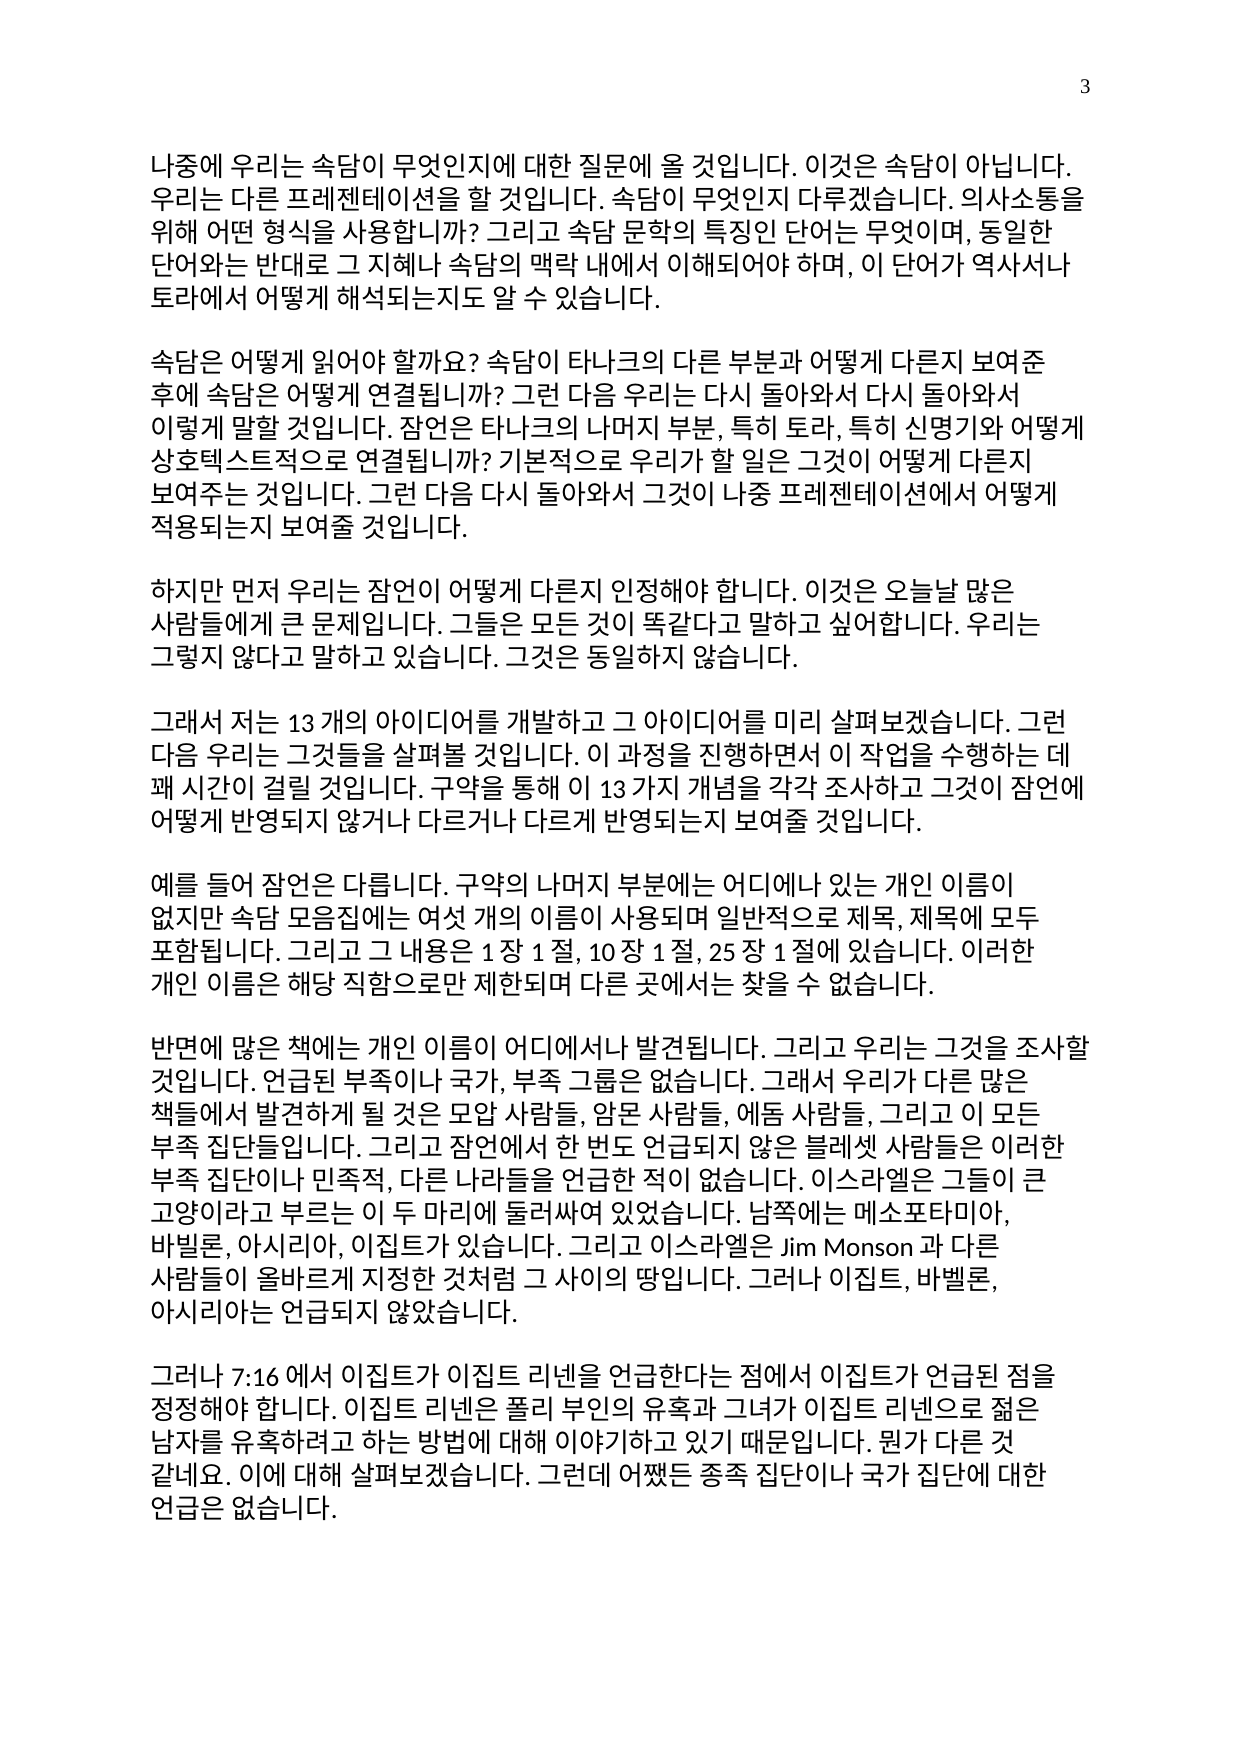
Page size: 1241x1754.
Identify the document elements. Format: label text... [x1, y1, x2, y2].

text 그래서 저는 13개의 아이디어를 개발하고 그 아이디어를 미리 살펴보겠습니다. 그런 다음 우리는 그것들을 살펴볼 것입니다. 이 과정을 진행하면서 이 작업을 수행하는 데 꽤 시간이 걸릴 것입니다. 구약을 통해 이 13가지 개념을 각각 조사하고 그것이 잠언에 어떻게 반영되지 않거나 다르거나 다르게 반영되는지 보여줄 것입니다. [150, 706, 1090, 838]
text 반면에 많은 책에는 개인 이름이 어디에서나 발견됩니다. 그리고 우리는 그것을 조사할 것입니다. 언급된 부족이나 국가, 부족 그룹은 없습니다. 그래서 우리가 다른 많은 책들에서 발견하게 될 것은 모압 사람들, 암몬 사람들, 에돔 사람들, 그리고 이 모든 부족 집단들입니다. 그리고 잠언에서 한 번도 언급되지 않은 블레셋 사람들은 이러한 부족 집단이나 민족적, 다른 나라들을 언급한 적이 없습니다. 이스라엘은 그들이 큰 고양이라고 부르는 이 두 마리에 둘러싸여 있었습니다. 남쪽에는 메소포타미아, 바빌론, 아시리아, 이집트가 있습니다. 그리고 이스라엘은 Jim Monson과 다른 사람들이 올바르게 지정한 것처럼 그 사이의 땅입니다. 그러나 이집트, 바벨론, 아시리아는 언급되지 않았습니다. [150, 1032, 1090, 1329]
text 예를 들어 잠언은 다릅니다. 구약의 나머지 부분에는 어디에나 있는 개인 이름이 없지만 속담 모음집에는 여섯 개의 이름이 사용되며 일반적으로 제목, 제목에 모두 포함됩니다. 그리고 그 내용은 1장 1절, 10장 1절, 25장 1절에 있습니다. 이러한 개인 이름은 해당 직함으로만 제한되며 다른 곳에서는 찾을 수 없습니다. [150, 869, 1090, 1001]
text 그러나 7:16에서 이집트가 이집트 리넨을 언급한다는 점에서 이집트가 언급된 점을 정정해야 합니다. 이집트 리넨은 폴리 부인의 유혹과 그녀가 이집트 리넨으로 젊은 남자를 유혹하려고 하는 방법에 대해 이야기하고 있기 때문입니다. 뭔가 다른 것 같네요. 이에 대해 살펴보겠습니다. 그런데 어쨌든 종족 집단이나 국가 집단에 대한 언급은 없습니다. [150, 1361, 1090, 1526]
text 속담은 어떻게 읽어야 할까요? 속담이 타나크의 다른 부분과 어떻게 다른지 보여준 후에 속담은 어떻게 연결됩니까? 그런 다음 우리는 다시 돌아와서 다시 돌아와서 이렇게 말할 것입니다. 잠언은 타나크의 나머지 부분, 특히 토라, 특히 신명기와 어떻게 상호텍스트적으로 연결됩니까? 기본적으로 우리가 할 일은 그것이 어떻게 다른지 보여주는 것입니다. 그런 다음 다시 돌아와서 그것이 나중 프레젠테이션에서 어떻게 적용되는지 보여줄 것입니다. [150, 346, 1090, 544]
text 하지만 먼저 우리는 잠언이 어떻게 다른지 인정해야 합니다. 이것은 오늘날 많은 사람들에게 큰 문제입니다. 그들은 모든 것이 똑같다고 말하고 싶어합니다. 우리는 그렇지 않다고 말하고 있습니다. 그것은 동일하지 않습니다. [150, 576, 1090, 674]
text 나중에 우리는 속담이 무엇인지에 대한 질문에 올 것입니다. 이것은 속담이 아닙니다. 우리는 다른 프레젠테이션을 할 것입니다. 속담이 무엇인지 다루겠습니다. 의사소통을 위해 어떤 형식을 사용합니까? 그리고 속담 문학의 특징인 단어는 무엇이며, 동일한 단어와는 반대로 그 지혜나 속담의 맥락 내에서 이해되어야 하며, 이 단어가 역사서나 토라에서 어떻게 해석되는지도 알 수 있습니다. [150, 150, 1090, 315]
